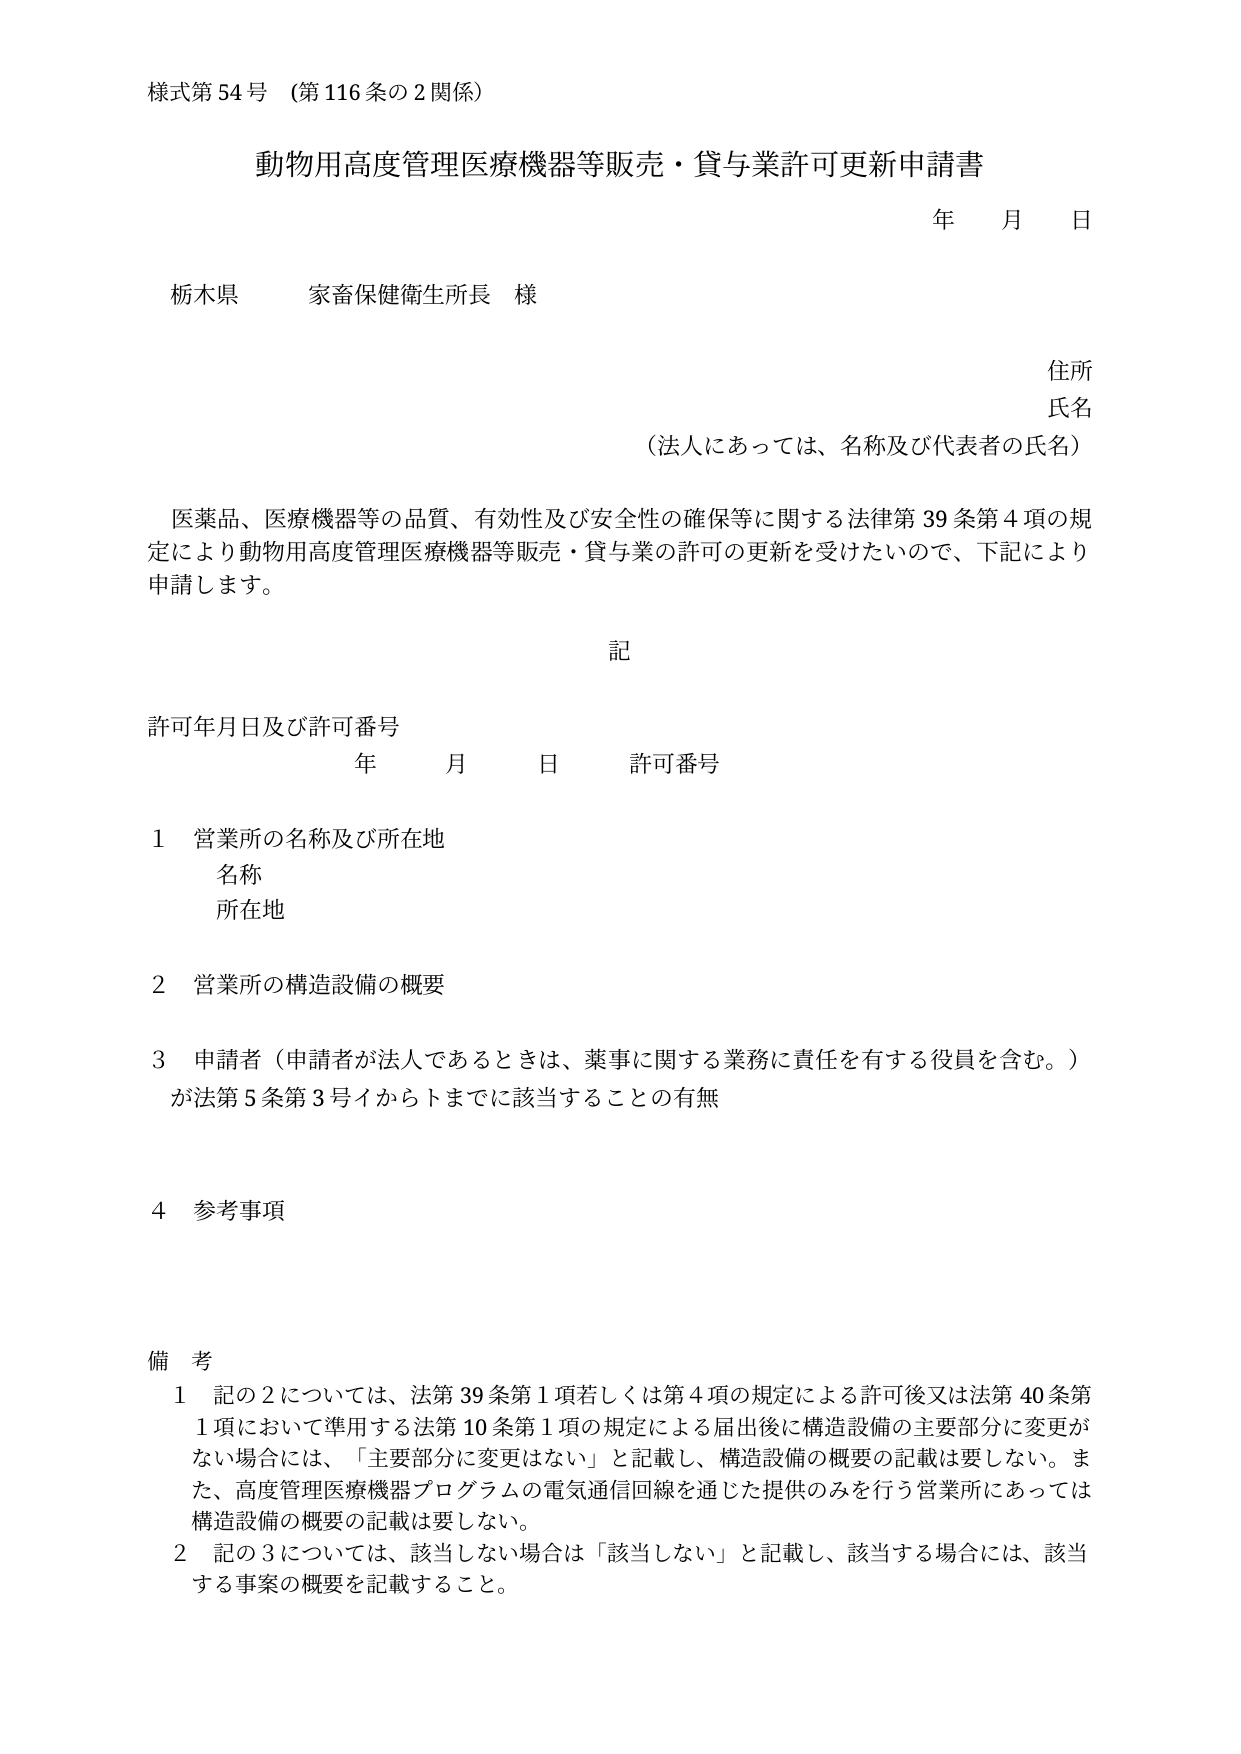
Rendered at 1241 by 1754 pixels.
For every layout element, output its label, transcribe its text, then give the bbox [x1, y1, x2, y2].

text 氏名 [148, 388, 1092, 426]
text 年 月 日 [148, 200, 1092, 238]
text 名称 [148, 857, 1092, 890]
text ２ 記の３については、該当しない場合は「該当しない」と記載し、該当する場合には、該当する事案の概要を記載すること。 [148, 1536, 1092, 1599]
text 医薬品、医療機器等の品質、有効性及び安全性の確保等に関する法律第39条第４項の規定により動物用高度管理医療機器等販売・貸与業の許可の更新を受けたいので、下記により申請します。 [148, 501, 1092, 600]
text １ 記の２については、法第39条第１項若しくは第４項の規定による許可後又は法第40条第１項において準用する法第10条第１項の規定による届出後に構造設備の主要部分に変更がない場合には、「主要部分に変更はない」と記載し、構造設備の概要の記載は要しない。また、高度管理医療機器プログラムの電気通信回線を通じた提供のみを行う営業所にあっては、構造設備の概要の記載は要しない。 [148, 1378, 1092, 1536]
text 栃木県 家畜保健衛生所長 様 [148, 275, 1092, 313]
text 住所 [148, 351, 1092, 388]
text ２ 営業所の構造設備の概要 [148, 965, 1092, 1002]
text 所在地 [148, 890, 1092, 927]
text ３ 申請者（申請者が法人であるときは、薬事に関する業務に責任を有する役員を含む。）が法第5条第3号イからトまでに該当することの有無 [148, 1040, 1092, 1115]
text （法人にあっては、名称及び代表者の氏名） [148, 426, 1092, 463]
text ４ 参考事項 [148, 1191, 1092, 1228]
text 動物用高度管理医療機器等販売・貸与業許可更新申請書 [148, 125, 1092, 200]
subtitle 記 [148, 631, 1092, 669]
text 許可年月日及び許可番号 [148, 706, 1092, 744]
text 年 月 日 許可番号 [148, 744, 1092, 782]
text １ 営業所の名称及び所在地 [148, 819, 1092, 857]
text 備 考 [148, 1341, 1092, 1378]
